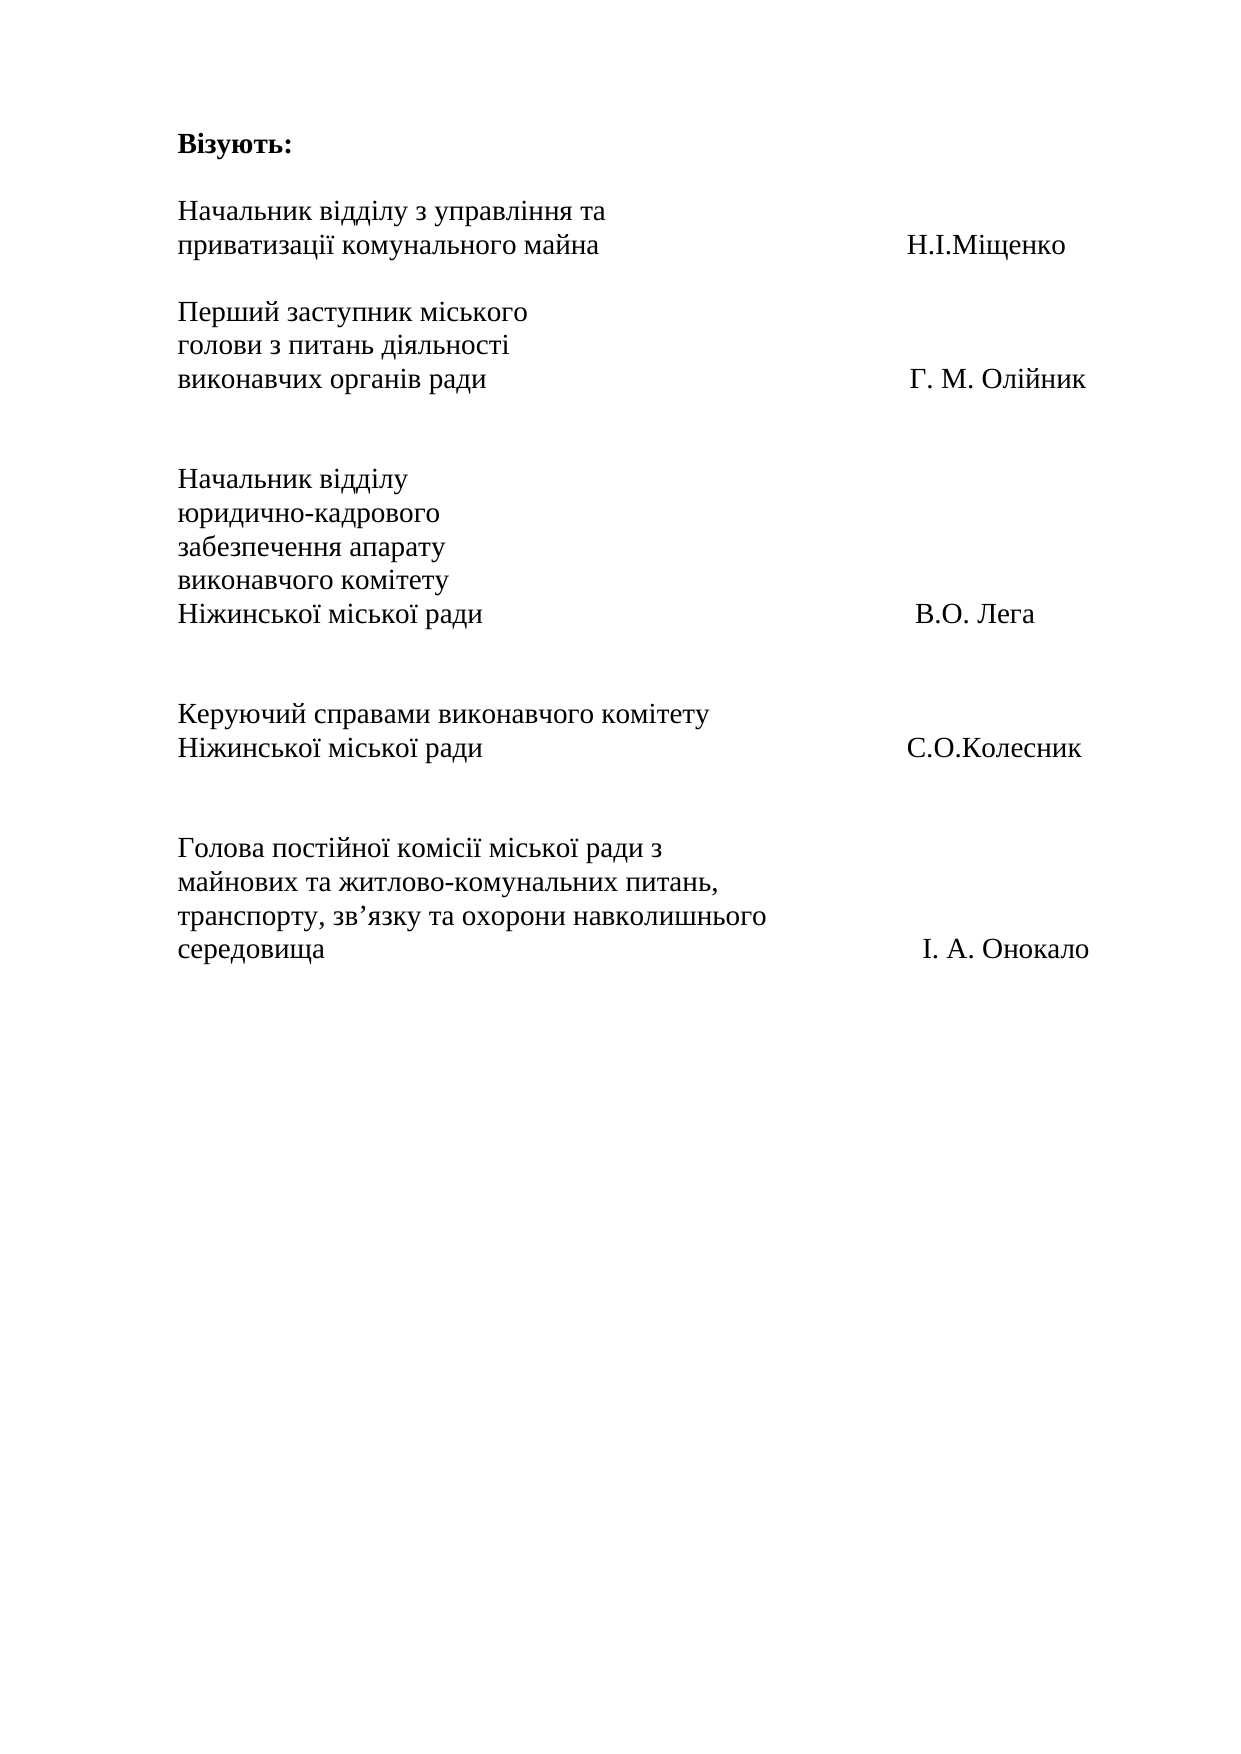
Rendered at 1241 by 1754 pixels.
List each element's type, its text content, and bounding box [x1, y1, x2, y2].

text Керуючий справами виконавчого комітету [177, 696, 1152, 730]
text Голова постійної комісії міської ради з [177, 831, 1152, 864]
text Перший заступник міського [177, 294, 1152, 327]
text Начальник відділу з управління та [177, 193, 1152, 227]
text транспорту, зв’язку та охорони навколишнього [177, 898, 1152, 931]
text голови з питань діяльності [177, 327, 1152, 361]
text приватизації комунального майна Н.І.Міщенко [177, 227, 1152, 260]
text виконавчих органів ради Г. М. Олійник [177, 361, 1152, 394]
text виконавчого комітету [177, 562, 1152, 596]
text Ніжинської міської ради В.О. Лега [177, 596, 1152, 629]
text Ніжинської міської ради С.О.Колесник [177, 730, 1152, 763]
text юридично-кадрового [177, 495, 1152, 529]
text середовища І. А. Онокало [177, 931, 1152, 965]
text Візують: [177, 126, 1152, 160]
text забезпечення апарату [177, 529, 1152, 562]
text Начальник відділу [177, 462, 1152, 495]
text майнових та житлово-комунальних питань, [177, 864, 1152, 898]
